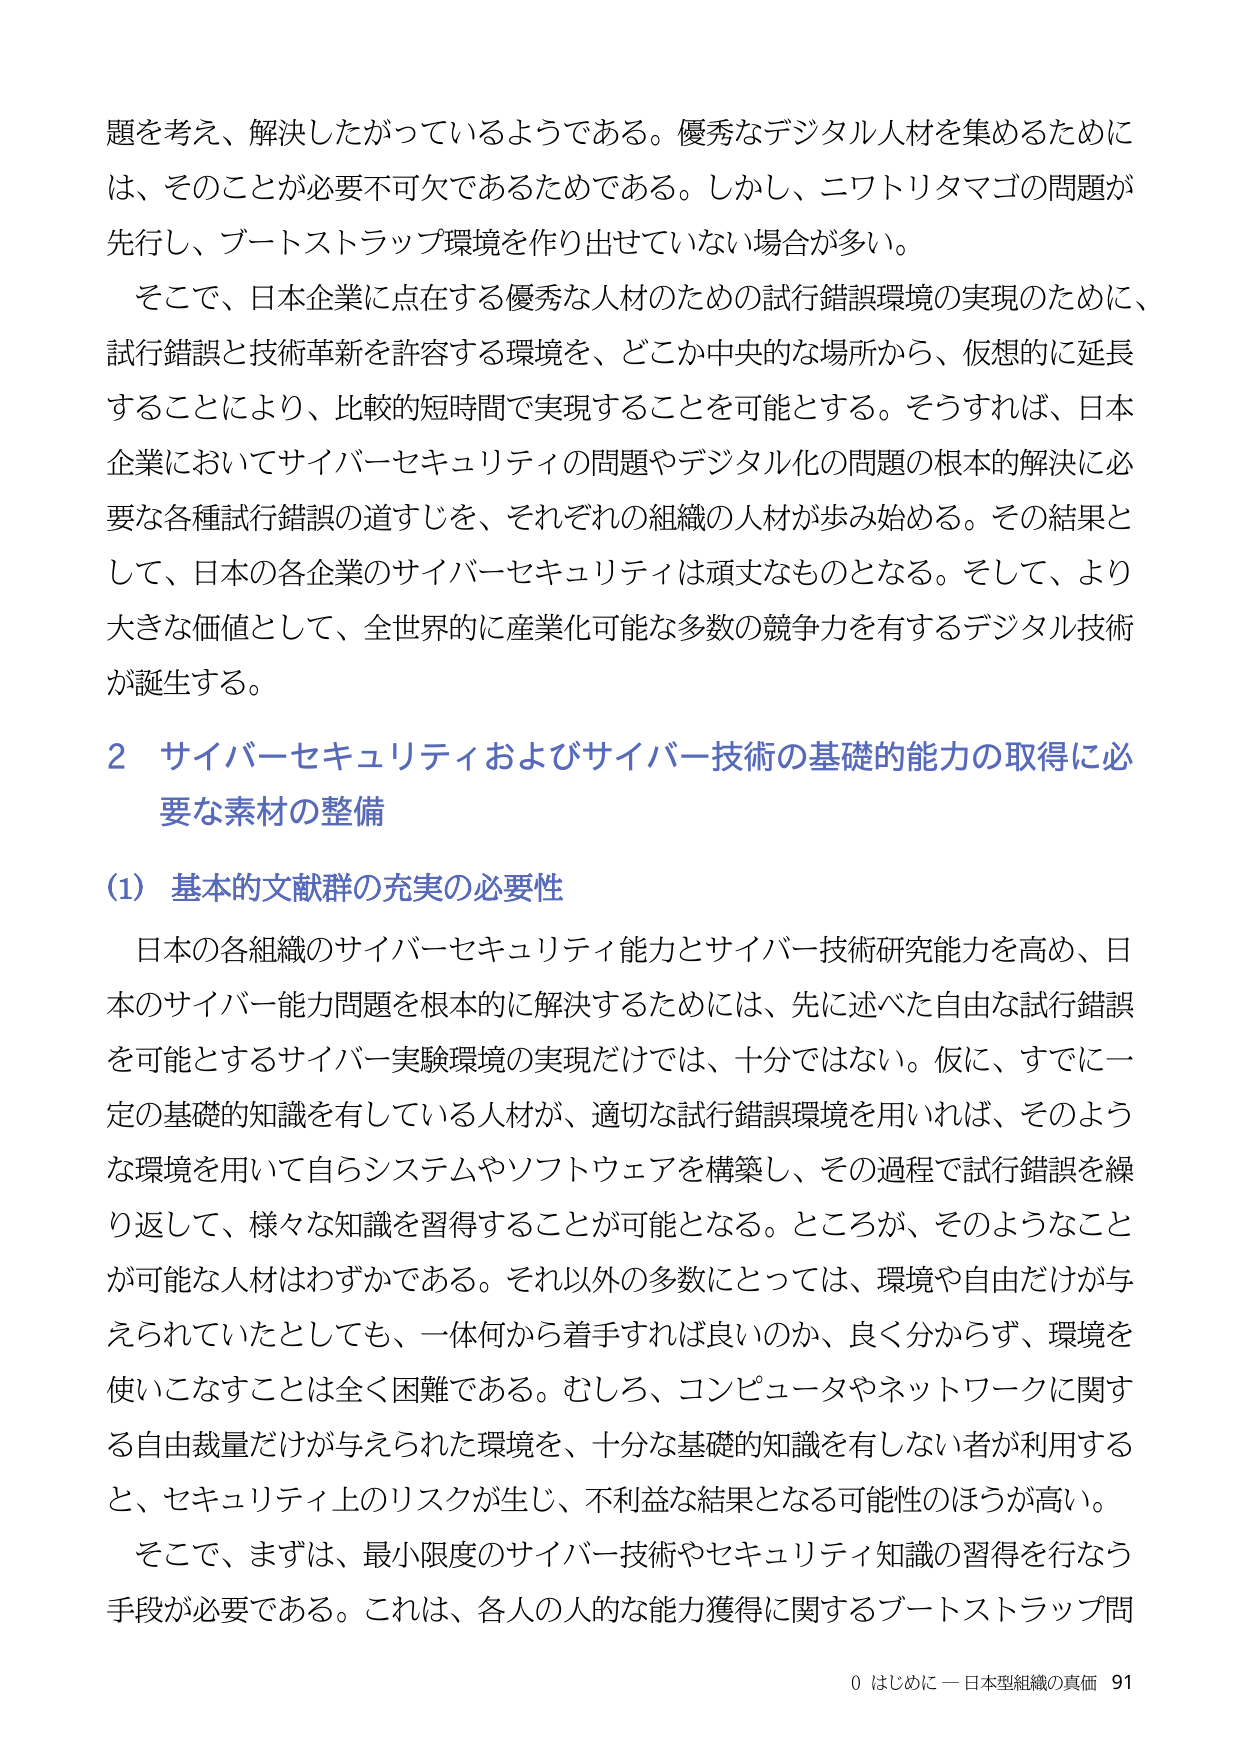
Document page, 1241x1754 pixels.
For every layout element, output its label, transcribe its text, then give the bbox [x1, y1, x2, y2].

subtitle 基本的文献群の充実の必要性 [106, 860, 1134, 915]
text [106, 1528, 1134, 1638]
subtitle サイバーセキュリティおよびサイバー技術の基礎的能力の取得に必要な素材の整備 [106, 731, 1134, 841]
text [106, 106, 1134, 271]
text そこで、日本企業に点在する優秀な人材のための試行錯誤環境の実現のために、試行錯誤と技術革新を許容する環境を、どこか中央的な場所から、仮想的に延長することにより、比較的短時間で実現することを可能とする。そうすれば、日本企業においてサイバーセキュリティの問題やデジタル化の問題の根本的解決に必要な各種試行錯誤の道すじを、それぞれの組織の人材が歩み始める。その結果として、日本の各企業のサイバーセキュリティは頑丈なものとなる。そして、より大きな価値として、全世界的に産業化可能な多数の競争力を有するデジタル技術が誕生する。 [106, 271, 1134, 711]
text 日本の各組織のサイバーセキュリティ能力とサイバー技術研究能力を高め、日本のサイバー能力問題を根本的に解決するためには、先に述べた自由な試行錯誤を可能とするサイバー実験環境の実現だけでは、十分ではない。仮に、すでに一定の基礎的知識を有している人材が、適切な試行錯誤環境を用いれば、そのような環境を用いて自らシステムやソフトウェアを構築し、その過程で試行錯誤を繰り返して、様々な知識を習得することが可能となる。ところが、そのようなことが可能な人材はわずかである。それ以外の多数にとっては、環境や自由だけが与えられていたとしても、一体何から着手すれば良いのか、良く分からず、環境を使いこなすことは全く困難である。むしろ、コンピュータやネットワークに関する自由裁量だけが与えられた環境を、十分な基礎的知識を有しない者が利用すると、セキュリティ上のリスクが生じ、不利益な結果となる可能性のほうが高い。 [106, 923, 1134, 1528]
